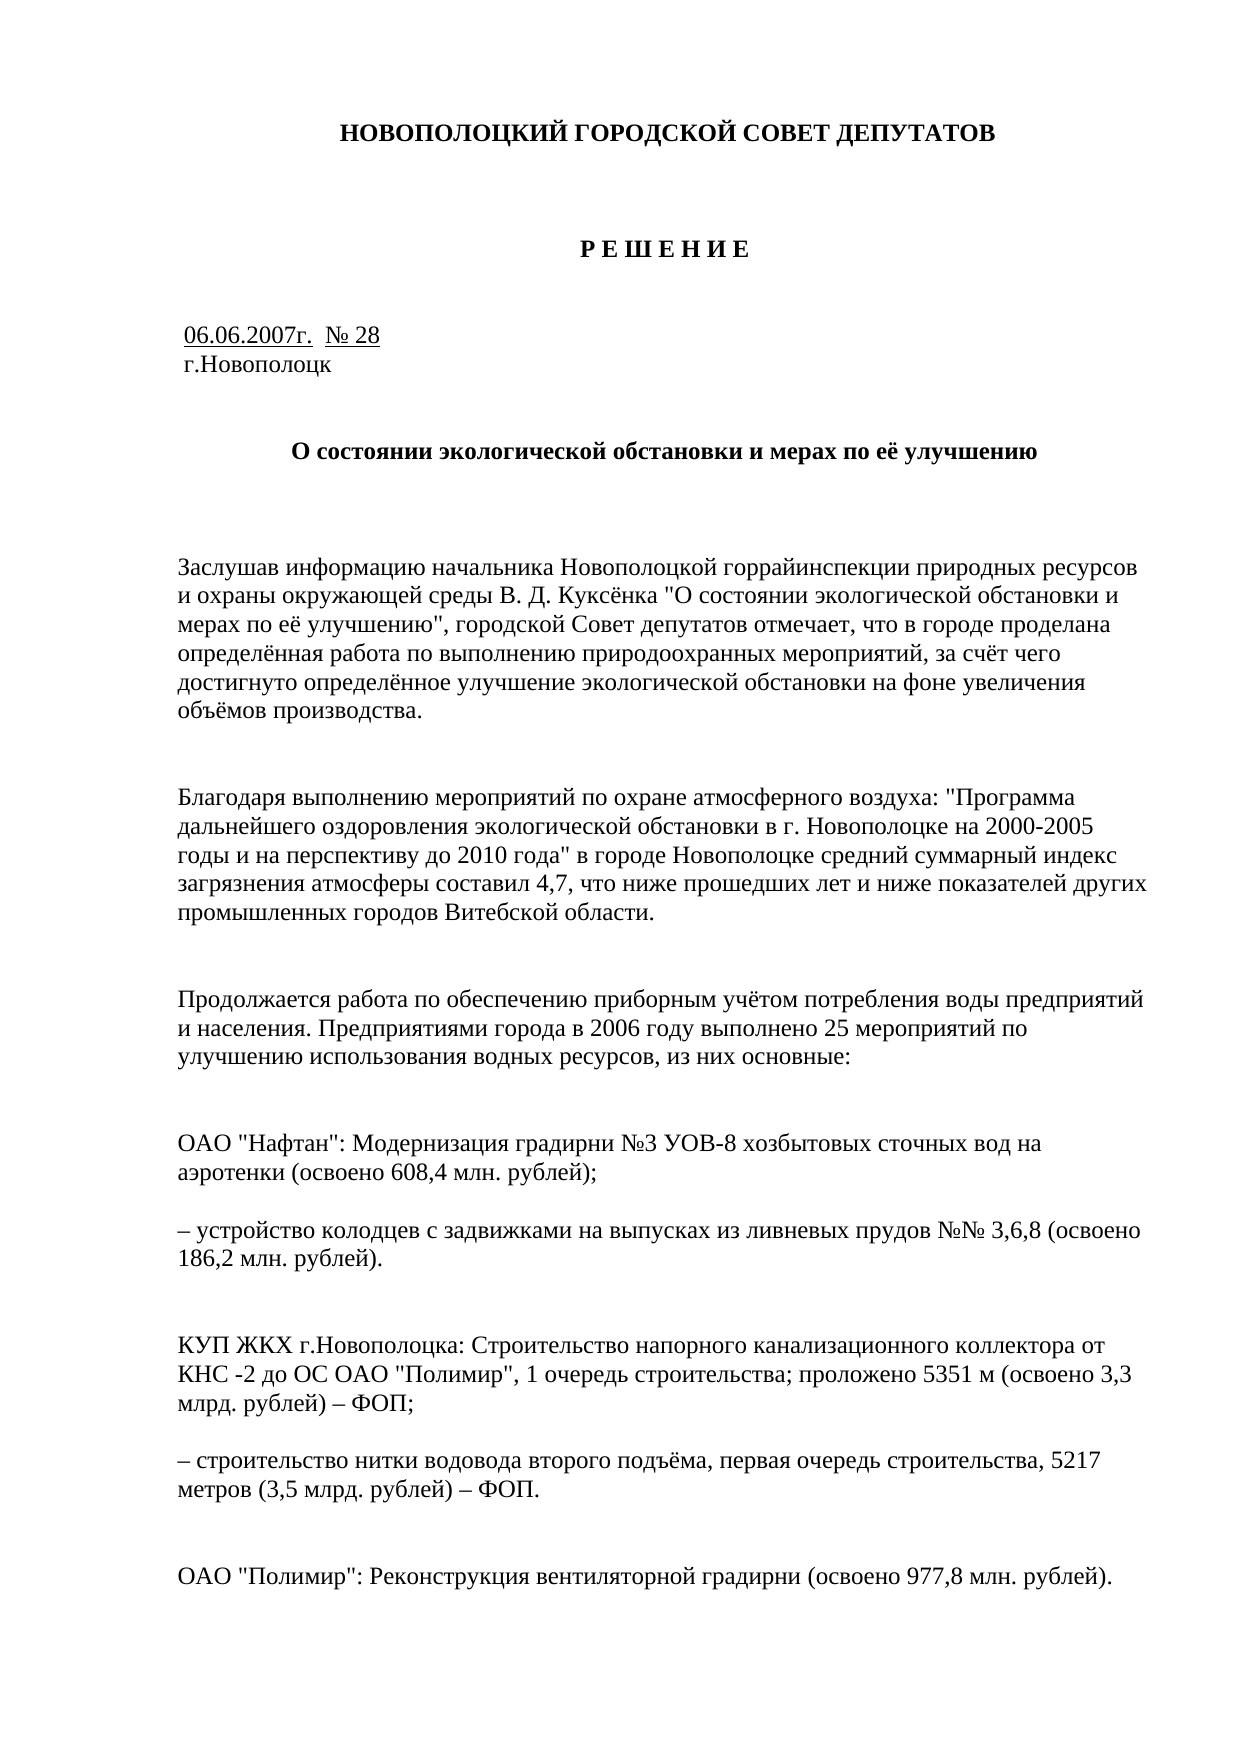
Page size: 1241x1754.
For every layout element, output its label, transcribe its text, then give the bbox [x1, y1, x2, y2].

text КУП ЖКХ г.Новополоцка: Строительство напорного канализационного коллектора от КНС -2 до ОС ОАО "Полимир", 1 очередь строительства; проложено 5351 м (освоено 3,3 млрд. рублей) – ФОП; [177, 1301, 1152, 1416]
text Продолжается работа по обеспечению приборным учётом потребления воды предприятий и населения. Предприятиями города в 2006 году выполнено 25 мероприятий по улучшению использования водных ресурсов, из них основные: [177, 955, 1152, 1070]
text Благодаря выполнению мероприятий по охране атмосферного воздуха: "Программа дальнейшего оздоровления экологической обстановки в г. Новополоцке на 2000-2005 годы и на перспективу до 2010 года" в городе Новополоцке средний суммарный индекс загрязнения атмосферы составил 4,7, что ниже прошедших лет и ниже показателей других промышленных городов Витебской области. [177, 753, 1152, 926]
text ОАО "Нафтан": Модернизация градирни №3 УОВ-8 хозбытовых сточных вод на аэротенки (освоено 608,4 млн. рублей); [177, 1099, 1152, 1186]
text Заслушав информацию начальника Новополоцкой горрайинспекции природных ресурсов и охраны окружающей среды В. Д. Куксёнка "О состоянии экологической обстановки и мерах по её улучшению", городской Совет депутатов отмечает, что в городе проделана определённая работа по выполнению природоохранных мероприятий, за счёт чего достигнуто определённое улучшение экологической обстановки на фоне увеличения объёмов производства. [177, 552, 1152, 724]
text ОАО "Полимир": Реконструкция вентиляторной градирни (освоено 977,8 млн. рублей). [177, 1532, 1152, 1590]
text Р Е Ш Е Н И Е [177, 234, 1152, 263]
text – устройство колодцев с задвижками на выпусках из ливневых прудов №№ 3,6,8 (освоено 186,2 млн. рублей). [177, 1215, 1152, 1272]
text – строительство нитки водовода второго подъёма, первая очередь строительства, 5217 метров (3,5 млрд. рублей) – ФОП. [177, 1446, 1152, 1503]
text НОВОПОЛОЦКИЙ ГОРОДСКОЙ СОВЕТ ДЕПУТАТОВ [177, 118, 1152, 147]
text 06.06.2007г. № 28 г.Новополоцк [177, 292, 1152, 407]
text О состоянии экологической обстановки и мерах по её улучшению [177, 436, 1152, 465]
